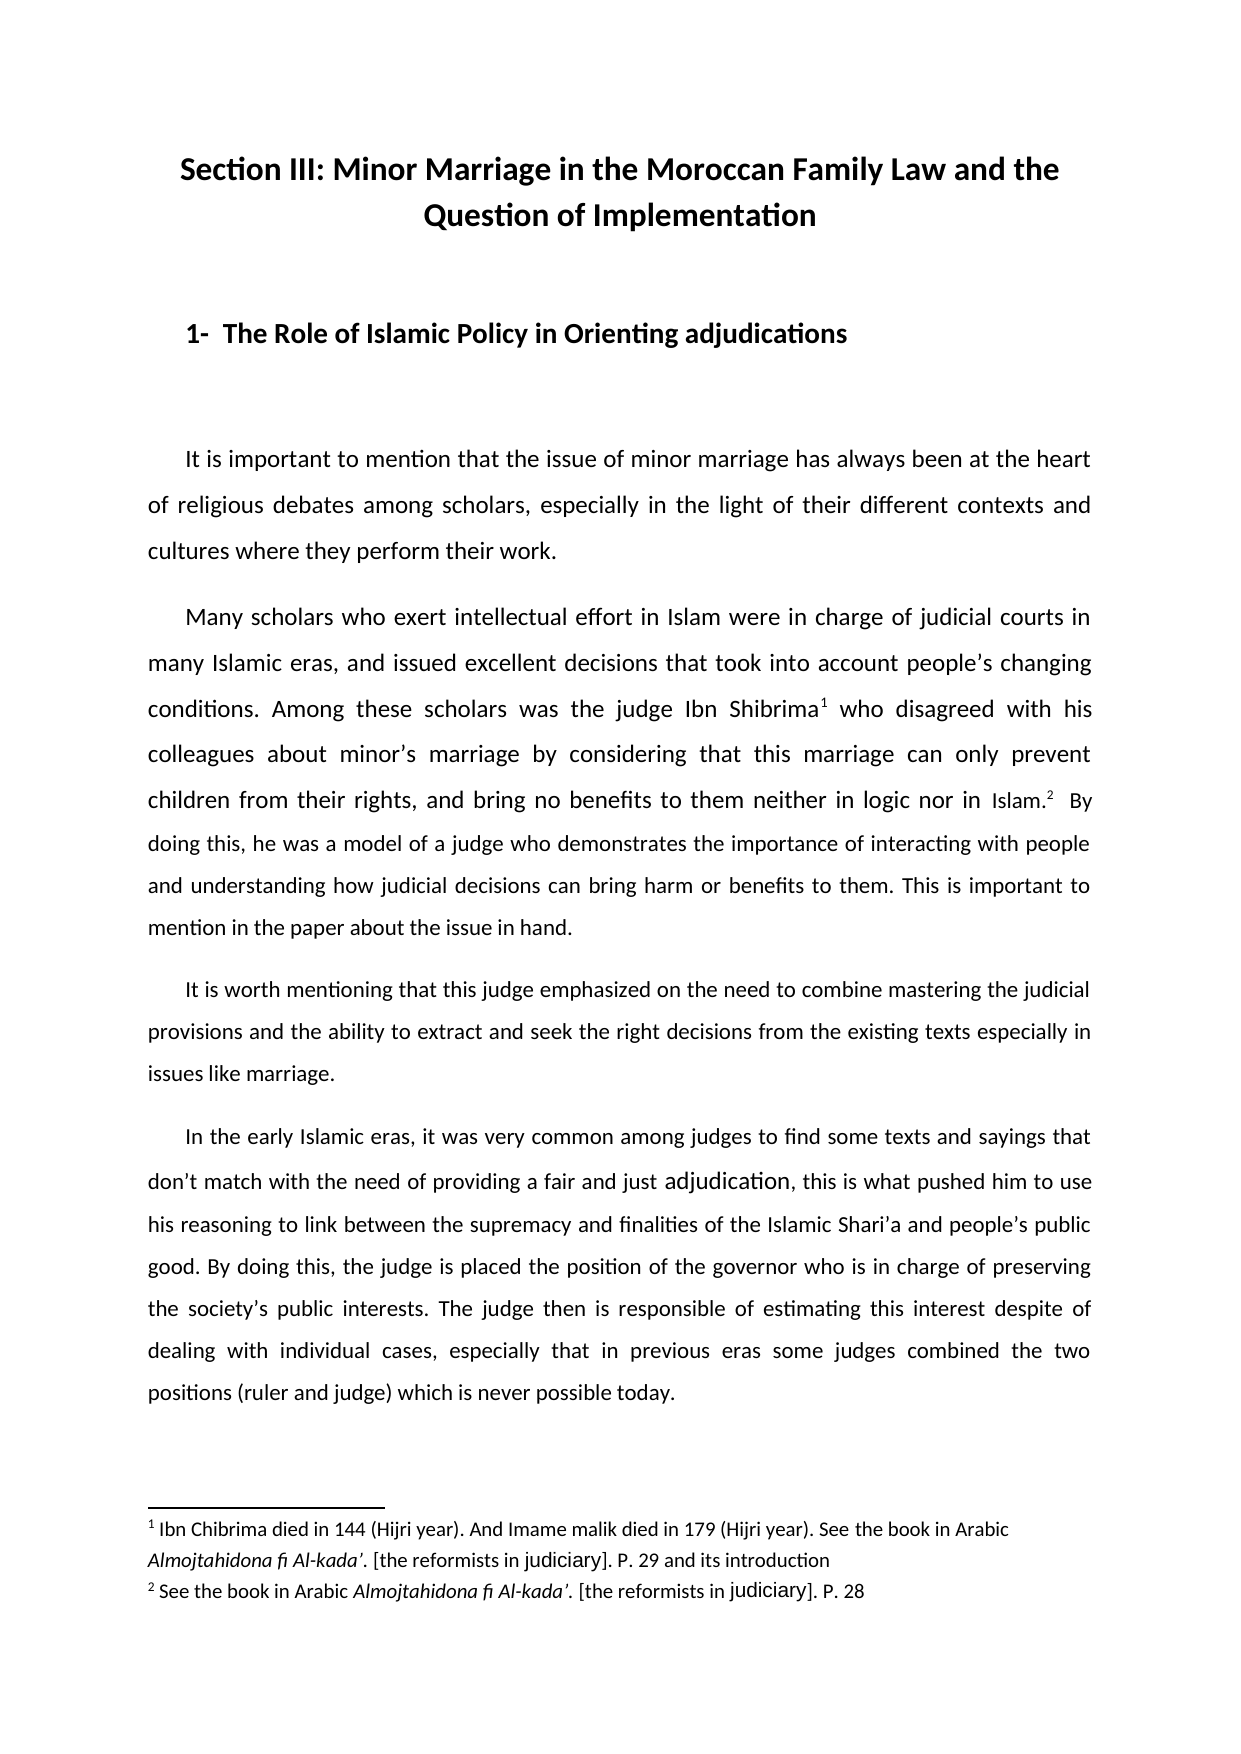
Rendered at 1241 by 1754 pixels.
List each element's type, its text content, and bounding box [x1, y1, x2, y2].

text In the early Islamic eras, it was very common among judges to find some texts and sayings that don’t match with the need of providing a fair and just adjudication, this is what pushed him to use his reasoning to link between the supremacy and finalities of the Islamic Shari’a and people’s public good. By doing this, the judge is placed the position of the governor who is in charge of preserving the society’s public interests. The judge then is responsible of estimating this interest despite of dealing with individual cases, especially that in previous eras some judges combined the two positions (ruler and judge) which is never possible today. [148, 1122, 1093, 1406]
text Many scholars who exert intellectual effort in Islam were in charge of judicial courts in many Islamic eras, and issued excellent decisions that took into account people’s changing conditions. Among these scholars was the judge Ibn Shibrima who disagreed with his colleagues about minor’s marriage by considering that this marriage can only prevent children from their rights, and bring no benefits to them neither in logic nor in Islam. By doing this, he was a model of a judge who demonstrates the importance of interacting with people and understanding how judicial decisions can bring harm or benefits to them. This is important to mention in the paper about the issue in hand. [148, 601, 1093, 941]
list The Role of Islamic Policy in Orienting adjudications [185, 315, 1093, 351]
text Section III: Minor Marriage in the Moroccan Family Law and the Question of Implementation [148, 148, 1093, 235]
text It is important to mention that the issue of minor marriage has always been at the heart of religious debates among scholars, especially in the light of their different contexts and cultures where they perform their work. [148, 443, 1093, 565]
text It is worth mentioning that this judge emphasized on the need to combine mastering the judicial provisions and the ability to extract and seek the right decisions from the existing texts especially in issues like marriage. [148, 976, 1093, 1087]
